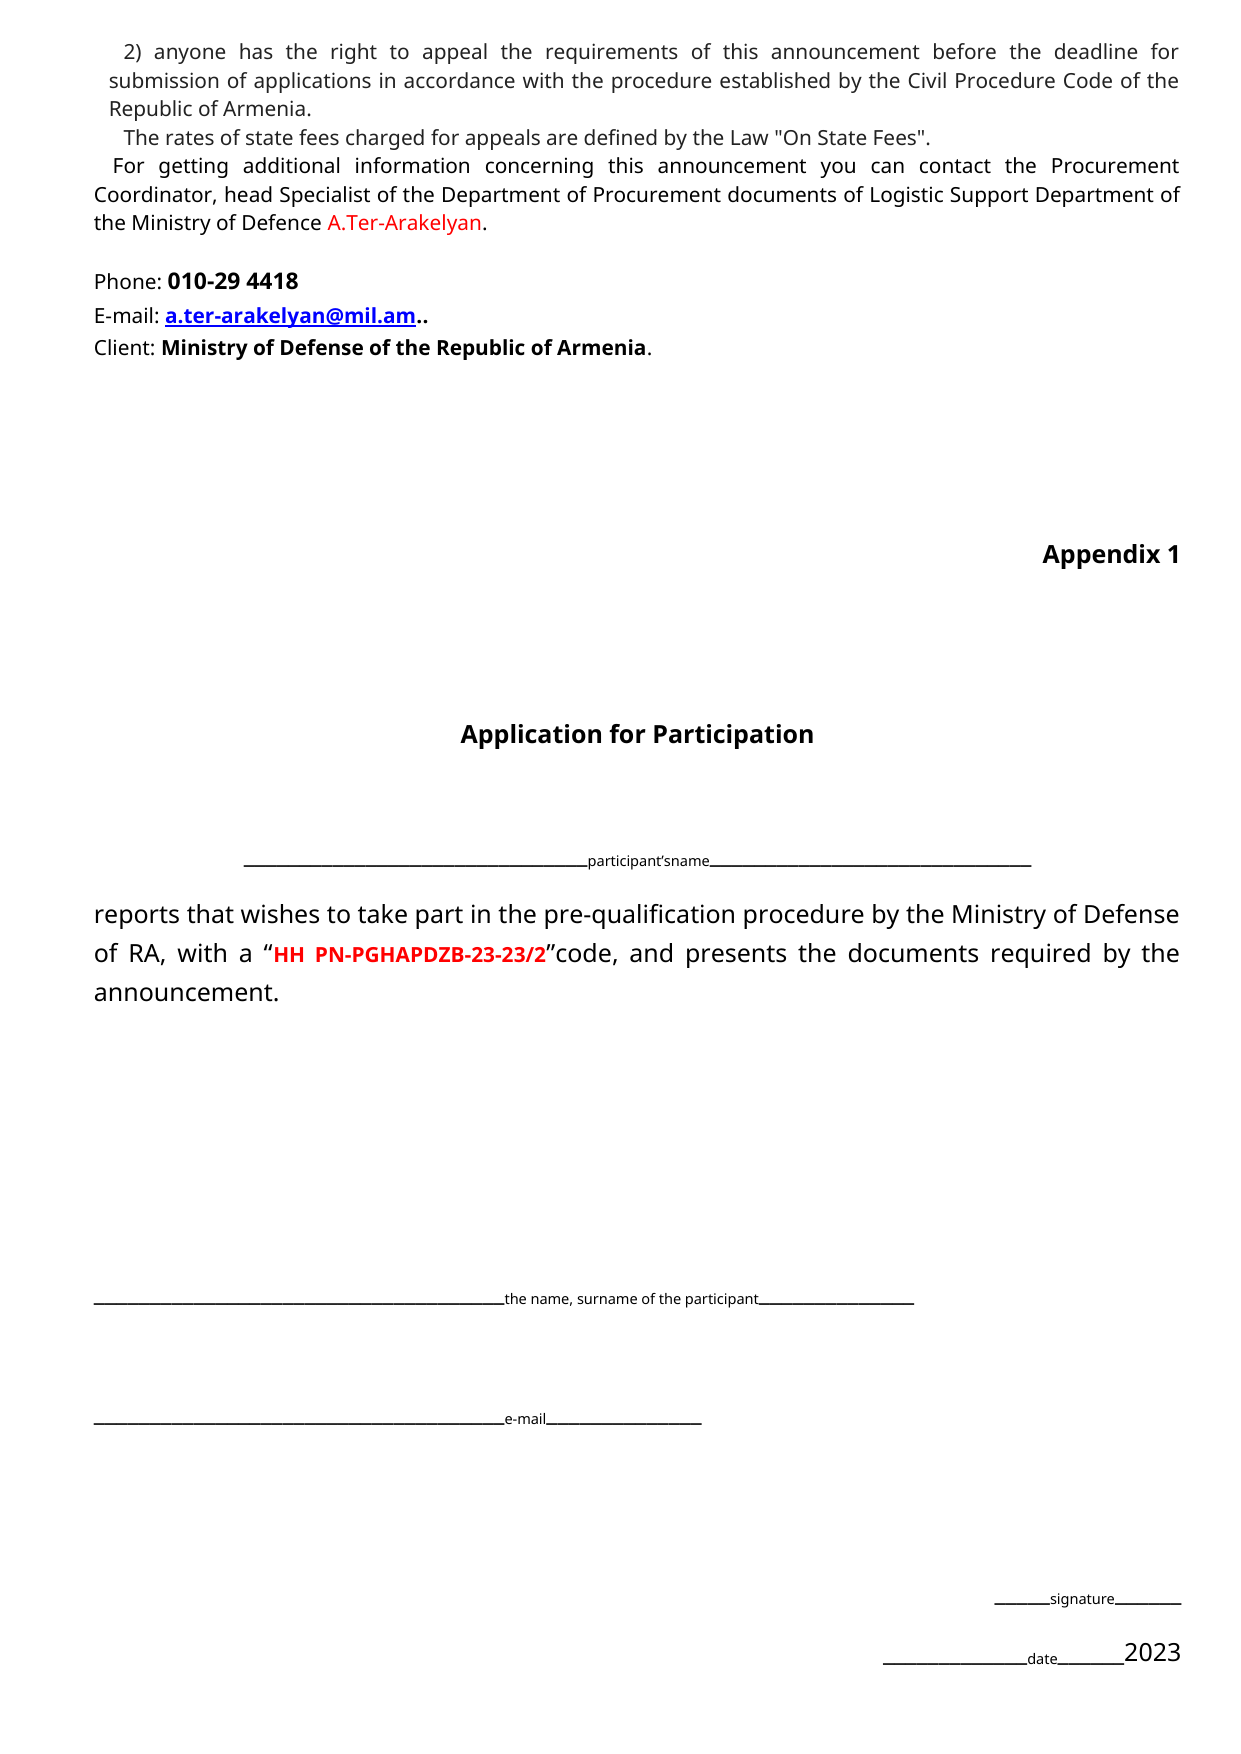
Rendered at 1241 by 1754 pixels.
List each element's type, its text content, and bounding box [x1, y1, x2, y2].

text Appendix 1 [94, 537, 1181, 571]
text _______________________________participant’sname_____________________________ [94, 837, 1181, 871]
text _____________date______2023 [94, 1635, 1181, 1669]
text For getting additional information concerning this announcement you can contact the Procurement Coordinator, head Specialist of the Department of Procurement documents of Logistic Support Department of the Ministry of Defence A.Ter-Arakelyan. [94, 151, 1181, 237]
text reports that wishes to take part in the pre-qualification procedure by the Ministry of Defense of RA, with a “HH PN-PGHAPDZB-23-23/2”code, and presents the documents required by the announcement. [94, 897, 1181, 1009]
list 2) anyone has the right to appeal the requirements of this announcement before the deadline for submission of applications in accordance with the procedure established by the Civil Procedure Code of the Republic of Armenia. [108, 37, 1181, 123]
text Phone: 010-29 4418 [94, 265, 1181, 296]
text E-mail: a.ter-arakelyan@mil.am.. [94, 301, 1181, 329]
text Client: Ministry of Defense of the Republic of Armenia. [94, 333, 1181, 362]
text Application for Participation [94, 717, 1181, 751]
list The rates of state fees charged for appeals are defined by the Law "On State Fees". [108, 123, 1181, 151]
text _____________________________________the name, surname of the participant______________ [94, 1275, 1181, 1309]
text _____signature______ [94, 1575, 1181, 1609]
text _____________________________________e-mail______________ [94, 1395, 1181, 1429]
